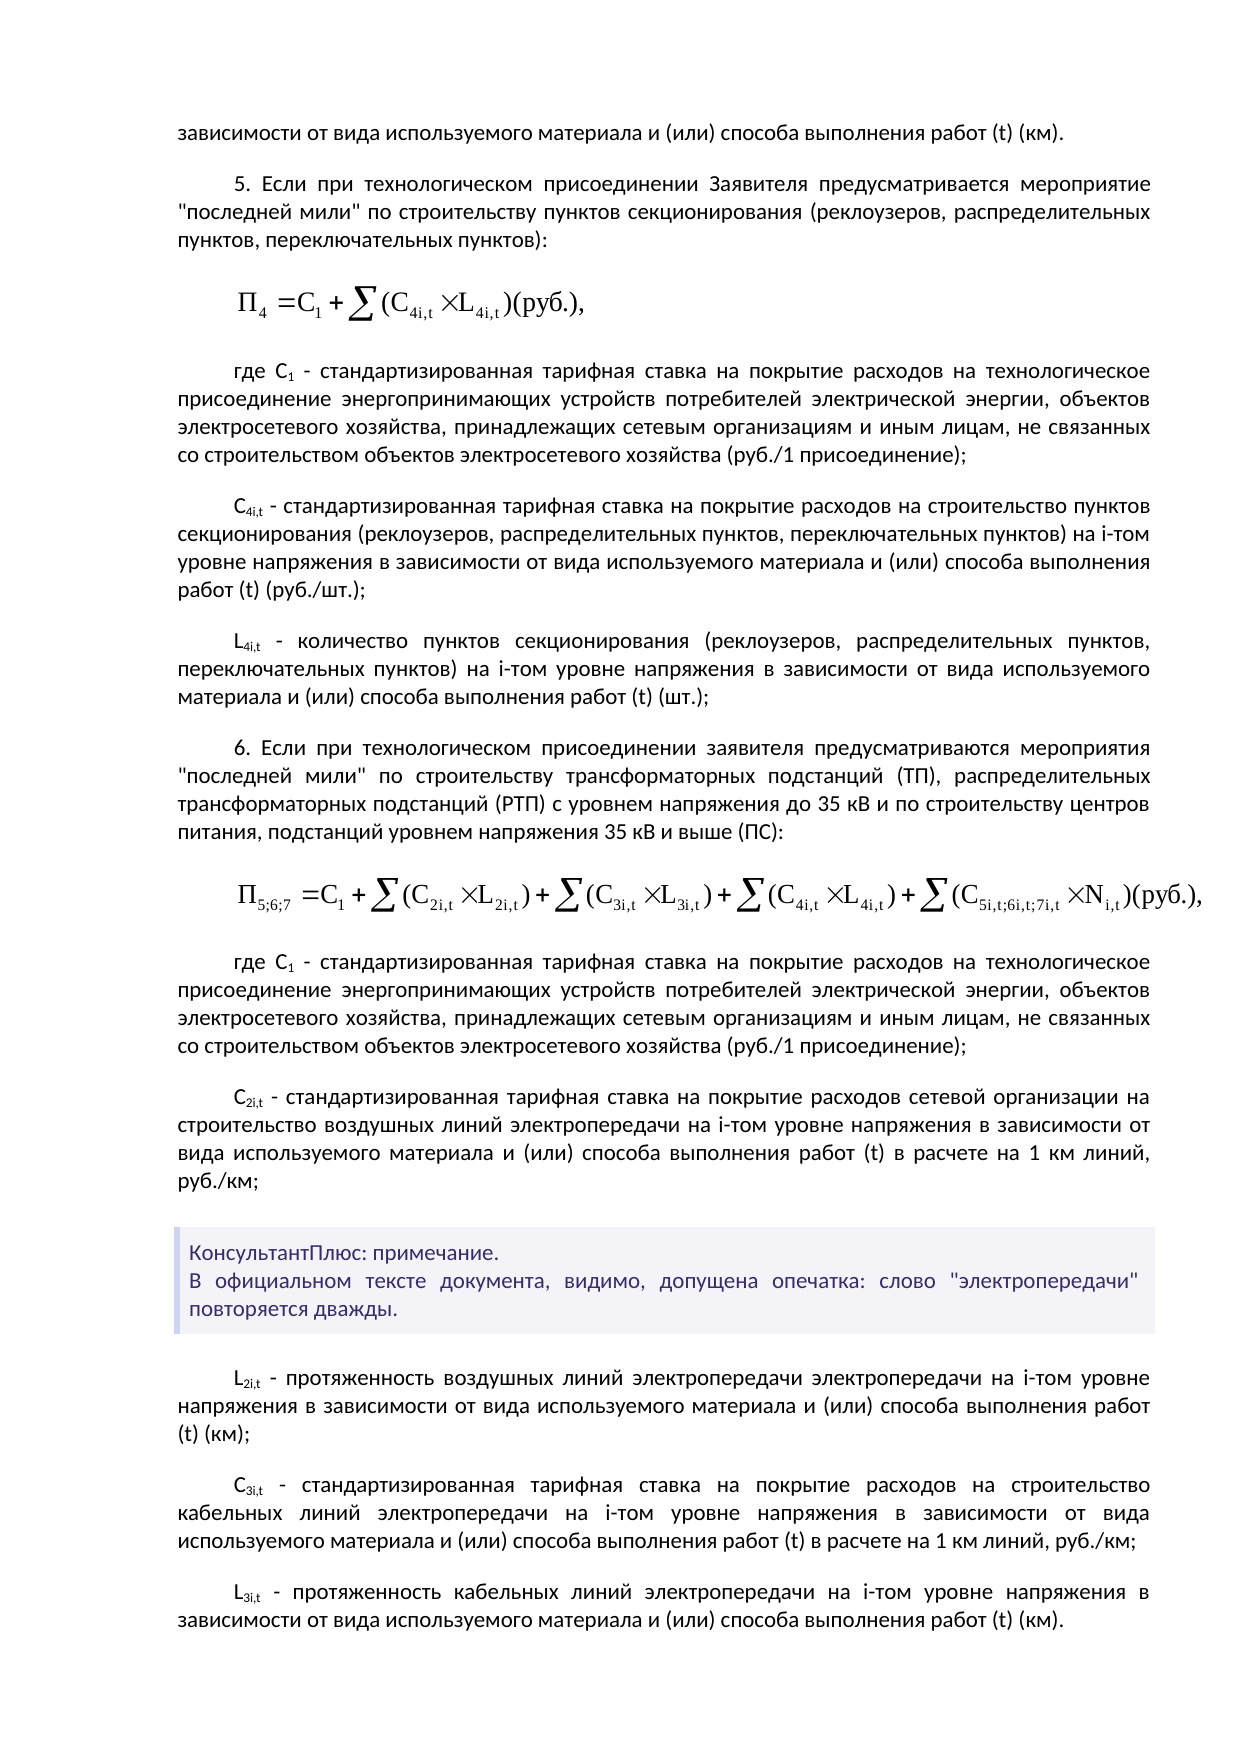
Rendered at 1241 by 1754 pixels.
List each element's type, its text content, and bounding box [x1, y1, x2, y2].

text С4i,t - стандартизированная тарифная ставка на покрытие расходов на строительство пунктов секционирования (реклоузеров, распределительных пунктов, переключательных пунктов) на i-том уровне напряжения в зависимости от вида используемого материала и (или) способа выполнения работ (t) (руб./шт.); [177, 491, 1152, 603]
text 5. Если при технологическом присоединении Заявителя предусматривается мероприятие "последней мили" по строительству пунктов секционирования (реклоузеров, распределительных пунктов, переключательных пунктов): [177, 169, 1152, 253]
text L4i,t - количество пунктов секционирования (реклоузеров, распределительных пунктов, переключательных пунктов) на i-том уровне напряжения в зависимости от вида используемого материала и (или) способа выполнения работ (t) (шт.); [177, 626, 1152, 710]
text 6. Если при технологическом присоединении заявителя предусматриваются мероприятия "последней мили" по строительству трансформаторных подстанций (ТП), распределительных трансформаторных подстанций (РТП) с уровнем напряжения до 35 кВ и по строительству центров питания, подстанций уровнем напряжения 35 кВ и выше (ПС): [177, 733, 1152, 845]
table_header КонсультантПлюс: примечание. В официальном тексте документа, видимо, допущена опечатка: слово "электропередачи" повторяется дважды. [180, 1227, 1149, 1334]
text С2i,t - стандартизированная тарифная ставка на покрытие расходов сетевой организации на строительство воздушных линий электропередачи на i-том уровне напряжения в зависимости от вида используемого материала и (или) способа выполнения работ (t) в расчете на 1 км линий, руб./км; [177, 1082, 1152, 1194]
text L2i,t - протяженность воздушных линий электропередачи электропередачи на i-том уровне напряжения в зависимости от вида используемого материала и (или) способа выполнения работ (t) (км); [177, 1363, 1152, 1447]
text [177, 118, 1152, 146]
text С3i,t - стандартизированная тарифная ставка на покрытие расходов на строительство кабельных линий электропередачи на i-том уровне напряжения в зависимости от вида используемого материала и (или) способа выполнения работ (t) в расчете на 1 км линий, руб./км; [177, 1470, 1152, 1554]
